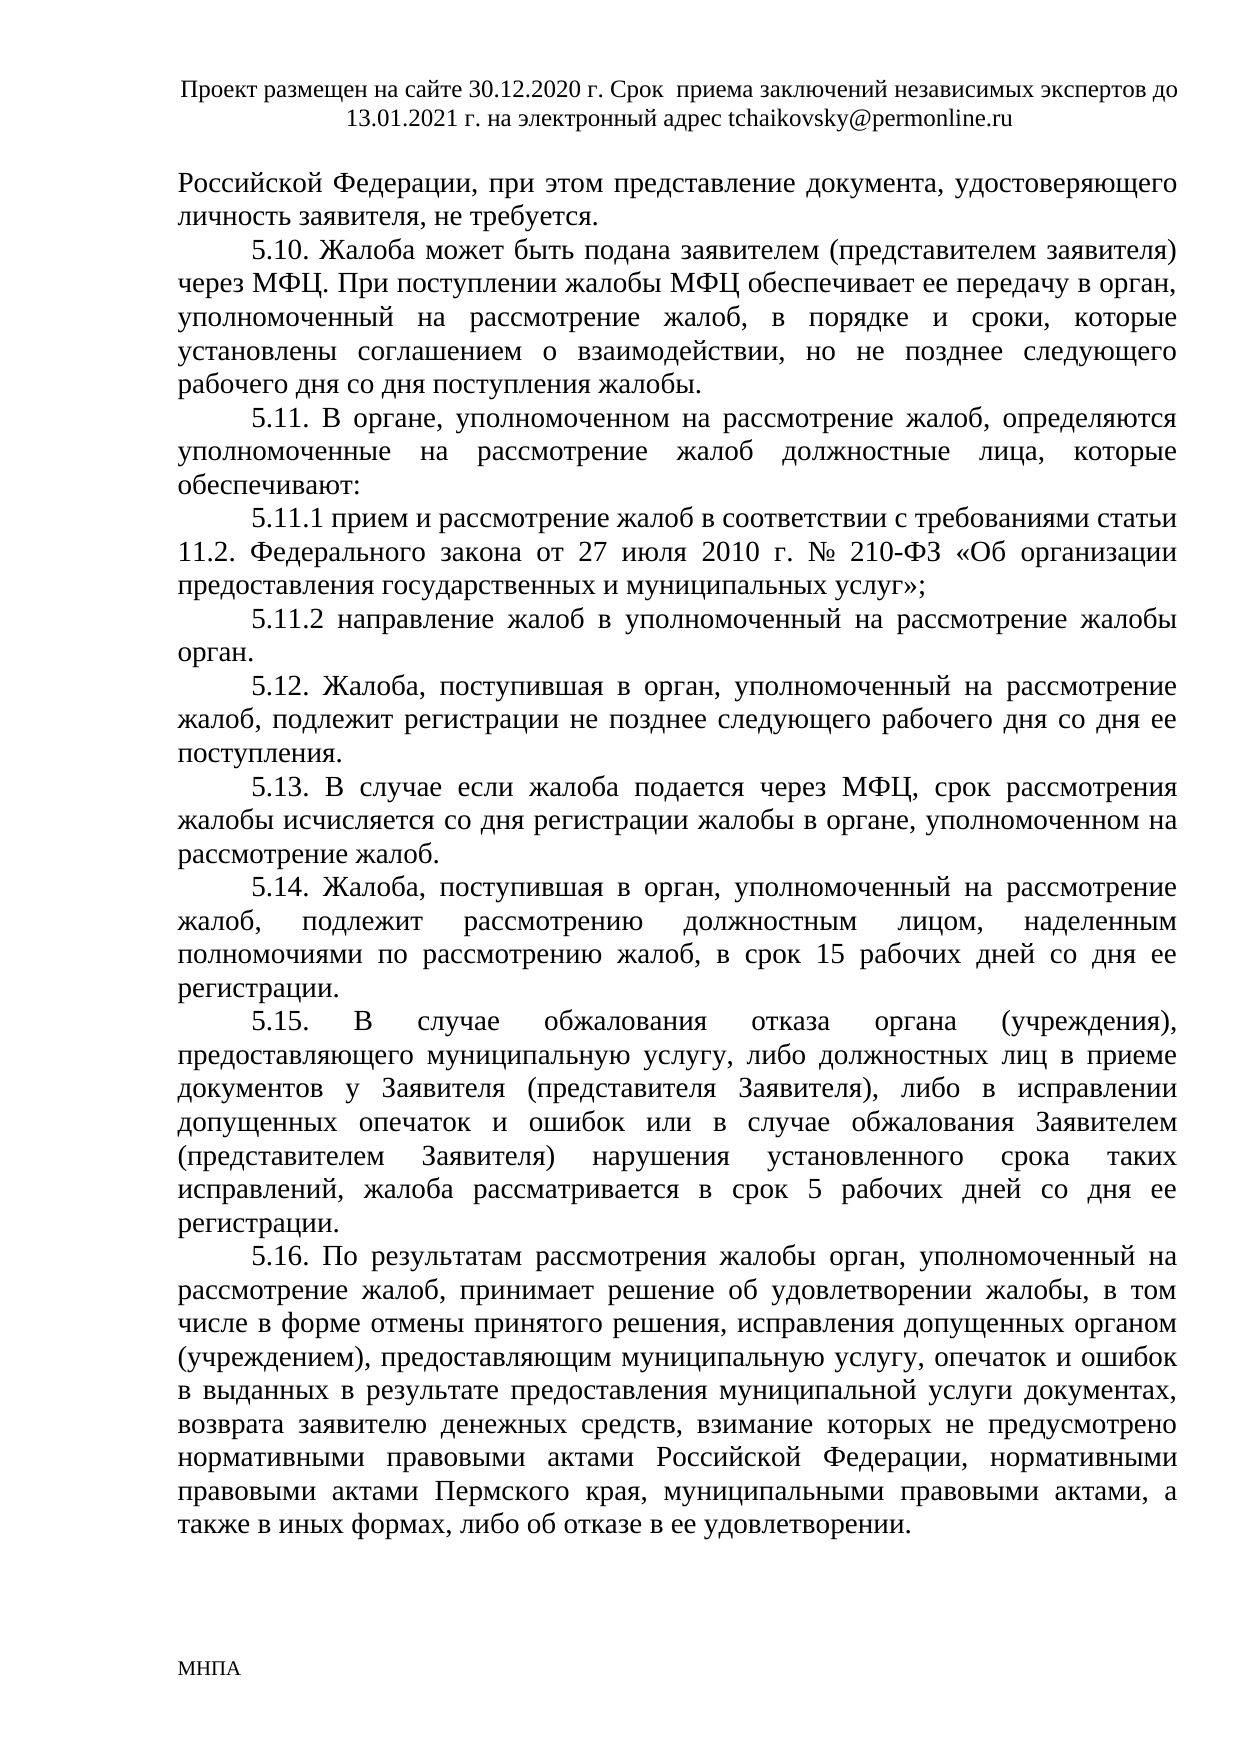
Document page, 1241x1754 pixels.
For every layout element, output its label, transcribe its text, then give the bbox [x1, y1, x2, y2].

text 5.11. В органе, уполномоченном на рассмотрение жалоб, определяются уполномоченные на рассмотрение жалоб должностные лица, которые обеспечивают: [177, 400, 1178, 500]
text 5.16. По результатам рассмотрения жалобы орган, уполномоченный на рассмотрение жалоб, принимает решение об удовлетворении жалобы, в том числе в форме отмены принятого решения, исправления допущенных органом (учреждением), предоставляющим муниципальную услугу, опечаток и ошибок в выданных в результате предоставления муниципальной услуги документах, возврата заявителю денежных средств, взимание которых не предусмотрено нормативными правовыми актами Российской Федерации, нормативными правовыми актами Пермского края, муниципальными правовыми актами, а также в иных формах, либо об отказе в ее удовлетворении. [177, 1238, 1178, 1540]
text 5.15. В случае обжалования отказа органа (учреждения), предоставляющего муниципальную услугу, либо должностных лиц в приеме документов у Заявителя (представителя Заявителя), либо в исправлении допущенных опечаток и ошибок или в случае обжалования Заявителем (представителем Заявителя) нарушения установленного срока таких исправлений, жалоба рассматривается в срок 5 рабочих дней со дня ее регистрации. [177, 1003, 1178, 1238]
text 5.13. В случае если жалоба подается через МФЦ, срок рассмотрения жалобы исчисляется со дня регистрации жалобы в органе, уполномоченном на рассмотрение жалоб. [177, 769, 1178, 869]
text 5.11.1 прием и рассмотрение жалоб в соответствии с требованиями статьи 11.2. Федерального закона от 27 июля 2010 г. № 210-ФЗ «Об организации предоставления государственных и муниципальных услуг»; [177, 500, 1178, 601]
text 5.10. Жалоба может быть подана заявителем (представителем заявителя) через МФЦ. При поступлении жалобы МФЦ обеспечивает ее передачу в орган, уполномоченный на рассмотрение жалоб, в порядке и сроки, которые установлены соглашением о взаимодействии, но не позднее следующего рабочего дня со дня поступления жалобы. [177, 232, 1178, 400]
text 5.14. Жалоба, поступившая в орган, уполномоченный на рассмотрение жалоб, подлежит рассмотрению должностным лицом, наделенным полномочиями по рассмотрению жалоб, в срок 15 рабочих дней со дня ее регистрации. [177, 869, 1178, 1003]
text 5.11.2 направление жалоб в уполномоченный на рассмотрение жалобы орган. [177, 601, 1178, 668]
text 5.12. Жалоба, поступившая в орган, уполномоченный на рассмотрение жалоб, подлежит регистрации не позднее следующего рабочего дня со дня ее поступления. [177, 668, 1178, 769]
